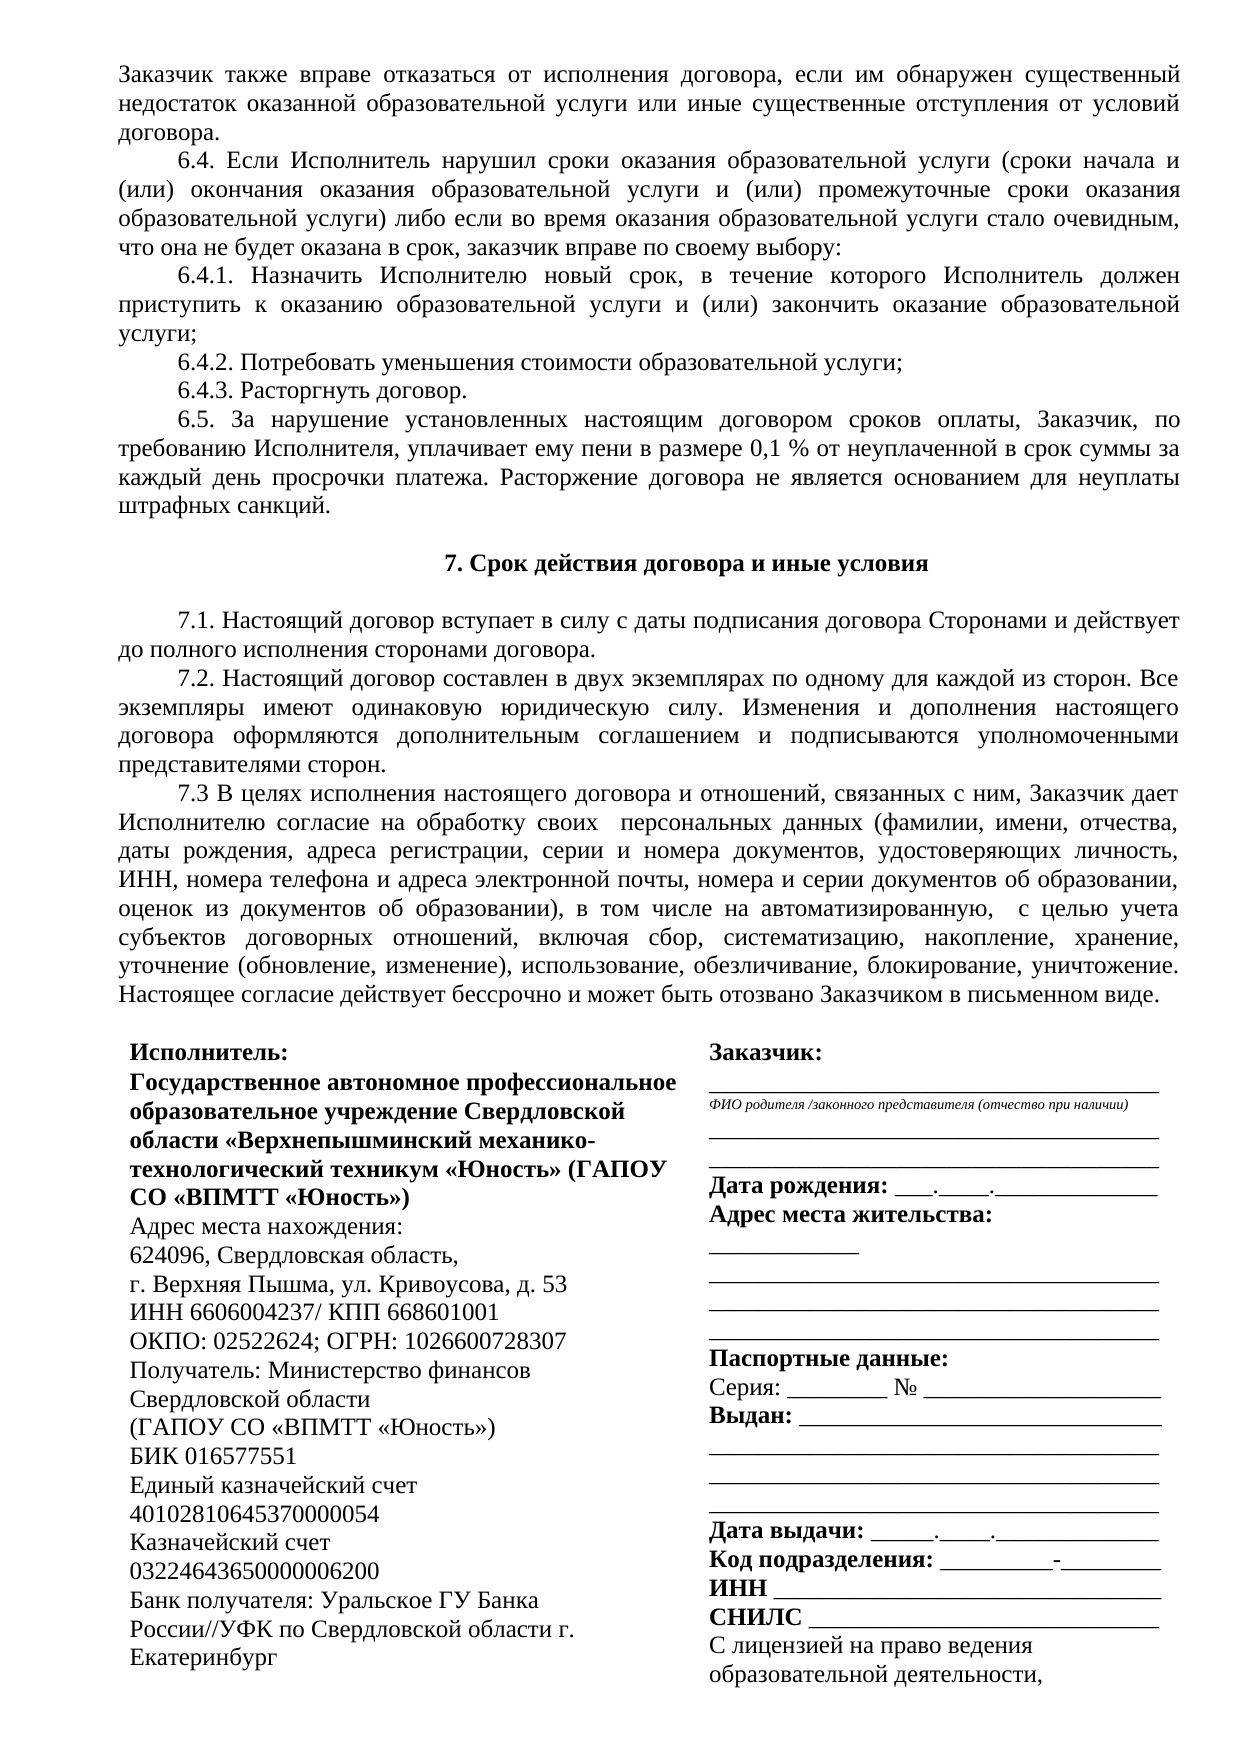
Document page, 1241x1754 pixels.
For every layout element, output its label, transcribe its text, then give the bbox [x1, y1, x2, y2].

text 6.4.3. Расторгнуть договор. [118, 375, 1181, 404]
text 6.4.2. Потребовать уменьшения стоимости образовательной услуги; [118, 347, 1181, 375]
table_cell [118, 1068, 698, 1688]
text 7.2. Настоящий договор составлен в двух экземплярах по одному для каждой из сторон. Все экземпляры имеют одинаковую юридическую силу. Изменения и дополнения настоящего договора оформляются дополнительным соглашением и подписываются уполномоченными представителями сторон. [118, 663, 1180, 778]
text 6.4.1. Назначить Исполнителю новый срок, в течение которого Исполнитель должен приступить к оказанию образовательной услуги и (или) закончить оказание образовательной услуги; [118, 260, 1181, 347]
table_header Исполнитель: [118, 1037, 698, 1067]
text 7. Срок действия договора и иные условия [118, 548, 1181, 577]
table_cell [698, 1068, 1181, 1688]
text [118, 59, 1181, 145]
text 6.5. За нарушение установленных настоящим договором сроков оплаты, Заказчик, по требованию Исполнителя, уплачивает ему пени в размере 0,1 % от неуплаченной в срок суммы за каждый день просрочки платежа. Расторжение договора не является основанием для неуплаты штрафных санкций. [118, 404, 1181, 519]
table_header Заказчик: [698, 1037, 1181, 1067]
text 6.4. Если Исполнитель нарушил сроки оказания образовательной услуги (сроки начала и (или) окончания оказания образовательной услуги и (или) промежуточные сроки оказания образовательной услуги) либо если во время оказания образовательной услуги стало очевидным, что она не будет оказана в срок, заказчик вправе по своему выбору: [118, 145, 1181, 260]
text 7.3 В целях исполнения настоящего договора и отношений, связанных с ним, Заказчик дает Исполнителю согласие на обработку своих персональных данных (фамилии, имени, отчества, даты рождения, адреса регистрации, серии и номера документов, удостоверяющих личность, ИНН, номера телефона и адреса электронной почты, номера и серии документов об образовании, оценок из документов об образовании), в том числе на автоматизированную, с целью учета субъектов договорных отношений, включая сбор, систематизацию, накопление, хранение, уточнение (обновление, изменение), использование, обезличивание, блокирование, уничтожение. Настоящее согласие действует бессрочно и может быть отозвано Заказчиком в письменном виде. [118, 778, 1180, 1008]
text 7.1. Настоящий договор вступает в силу с даты подписания договора Сторонами и действует до полного исполнения сторонами договора. [118, 605, 1181, 663]
